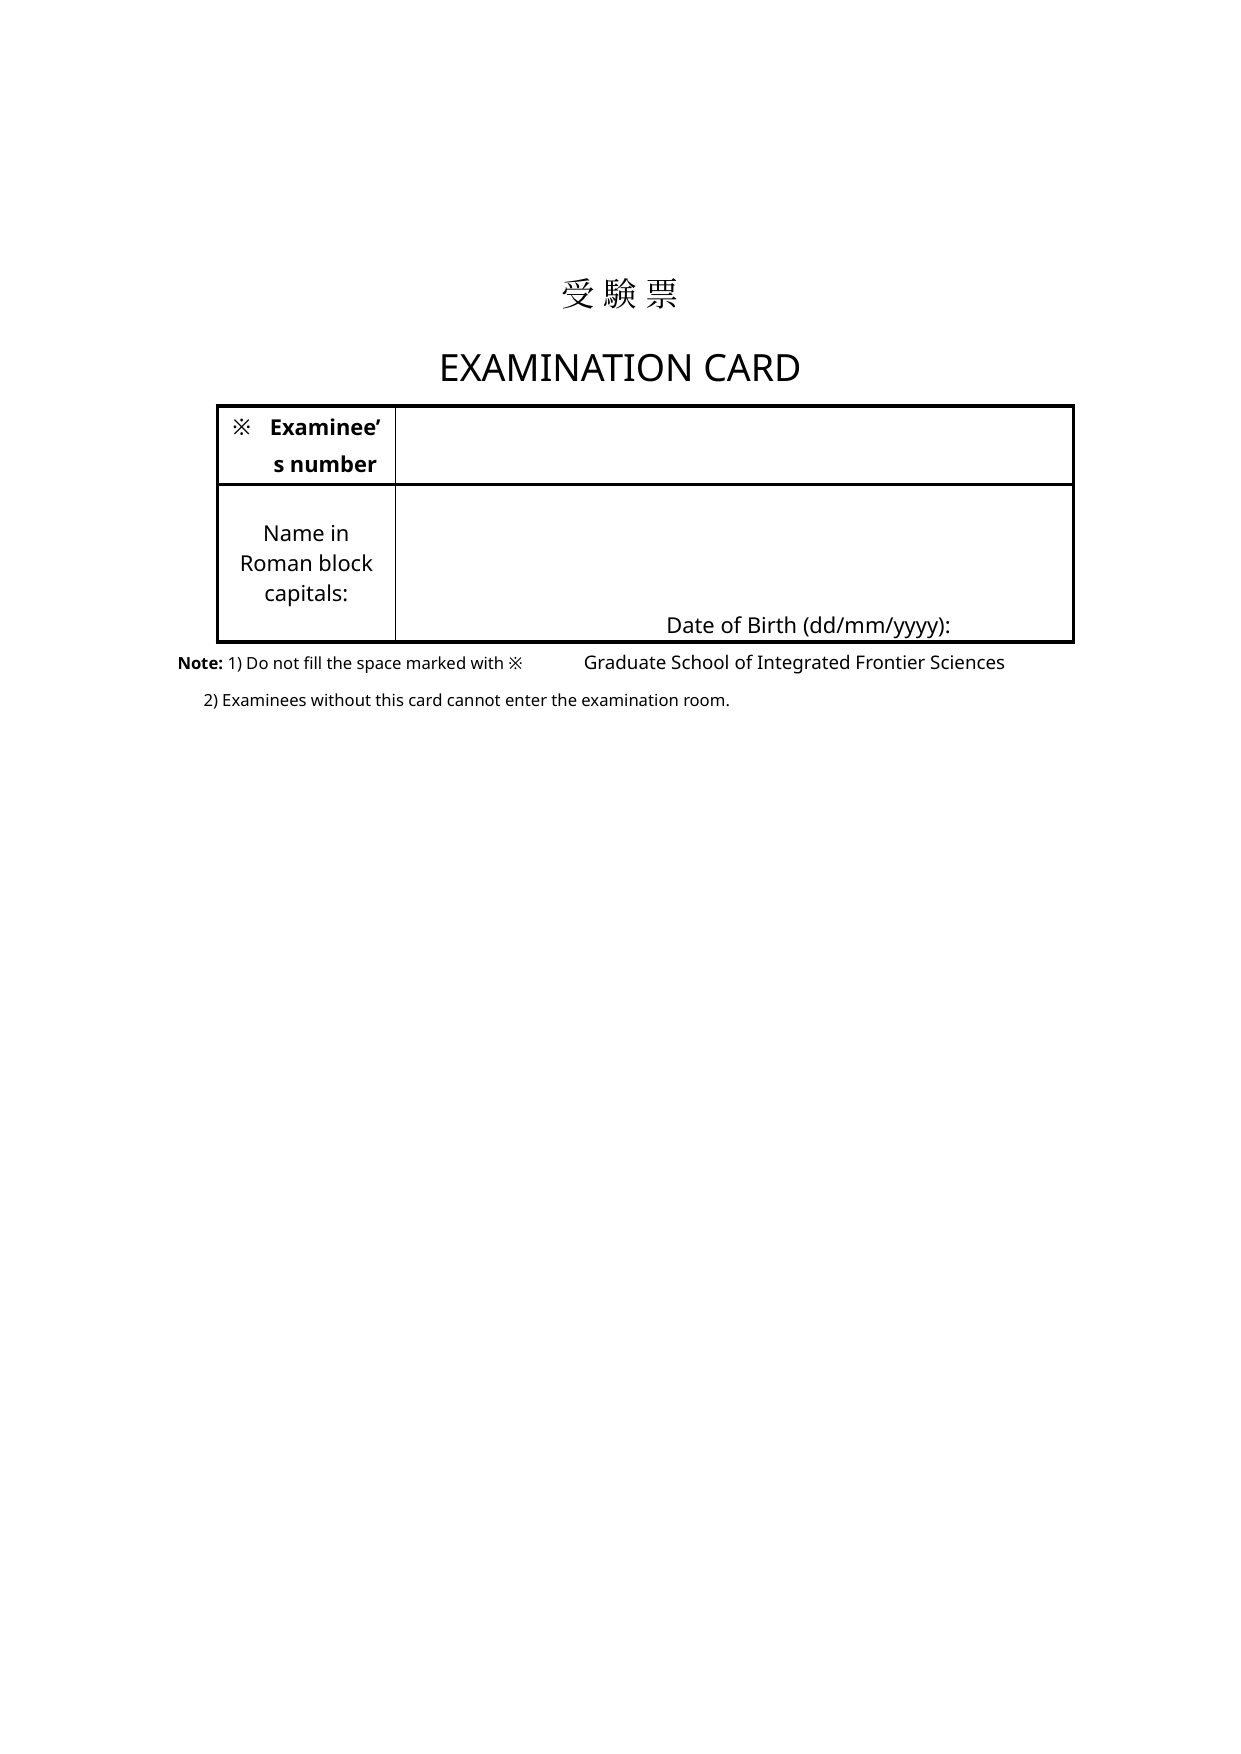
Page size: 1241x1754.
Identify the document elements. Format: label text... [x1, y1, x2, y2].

table_cell Date of Birth (dd/mm/yyyy): [396, 486, 1072, 640]
table_header Examinee’s number [219, 408, 395, 482]
table_cell Name in Roman block capitals: [219, 486, 395, 640]
text 2) Examinees without this card cannot enter the examination room. [177, 681, 1063, 718]
text 受 験 票 [177, 254, 1063, 329]
text EXAMINATION CARD [177, 329, 1063, 404]
table_header [396, 408, 1072, 482]
text Note: 1) Do not fill the space marked with ※ Graduate School of Integrated Frontier Sciences [177, 643, 1063, 681]
